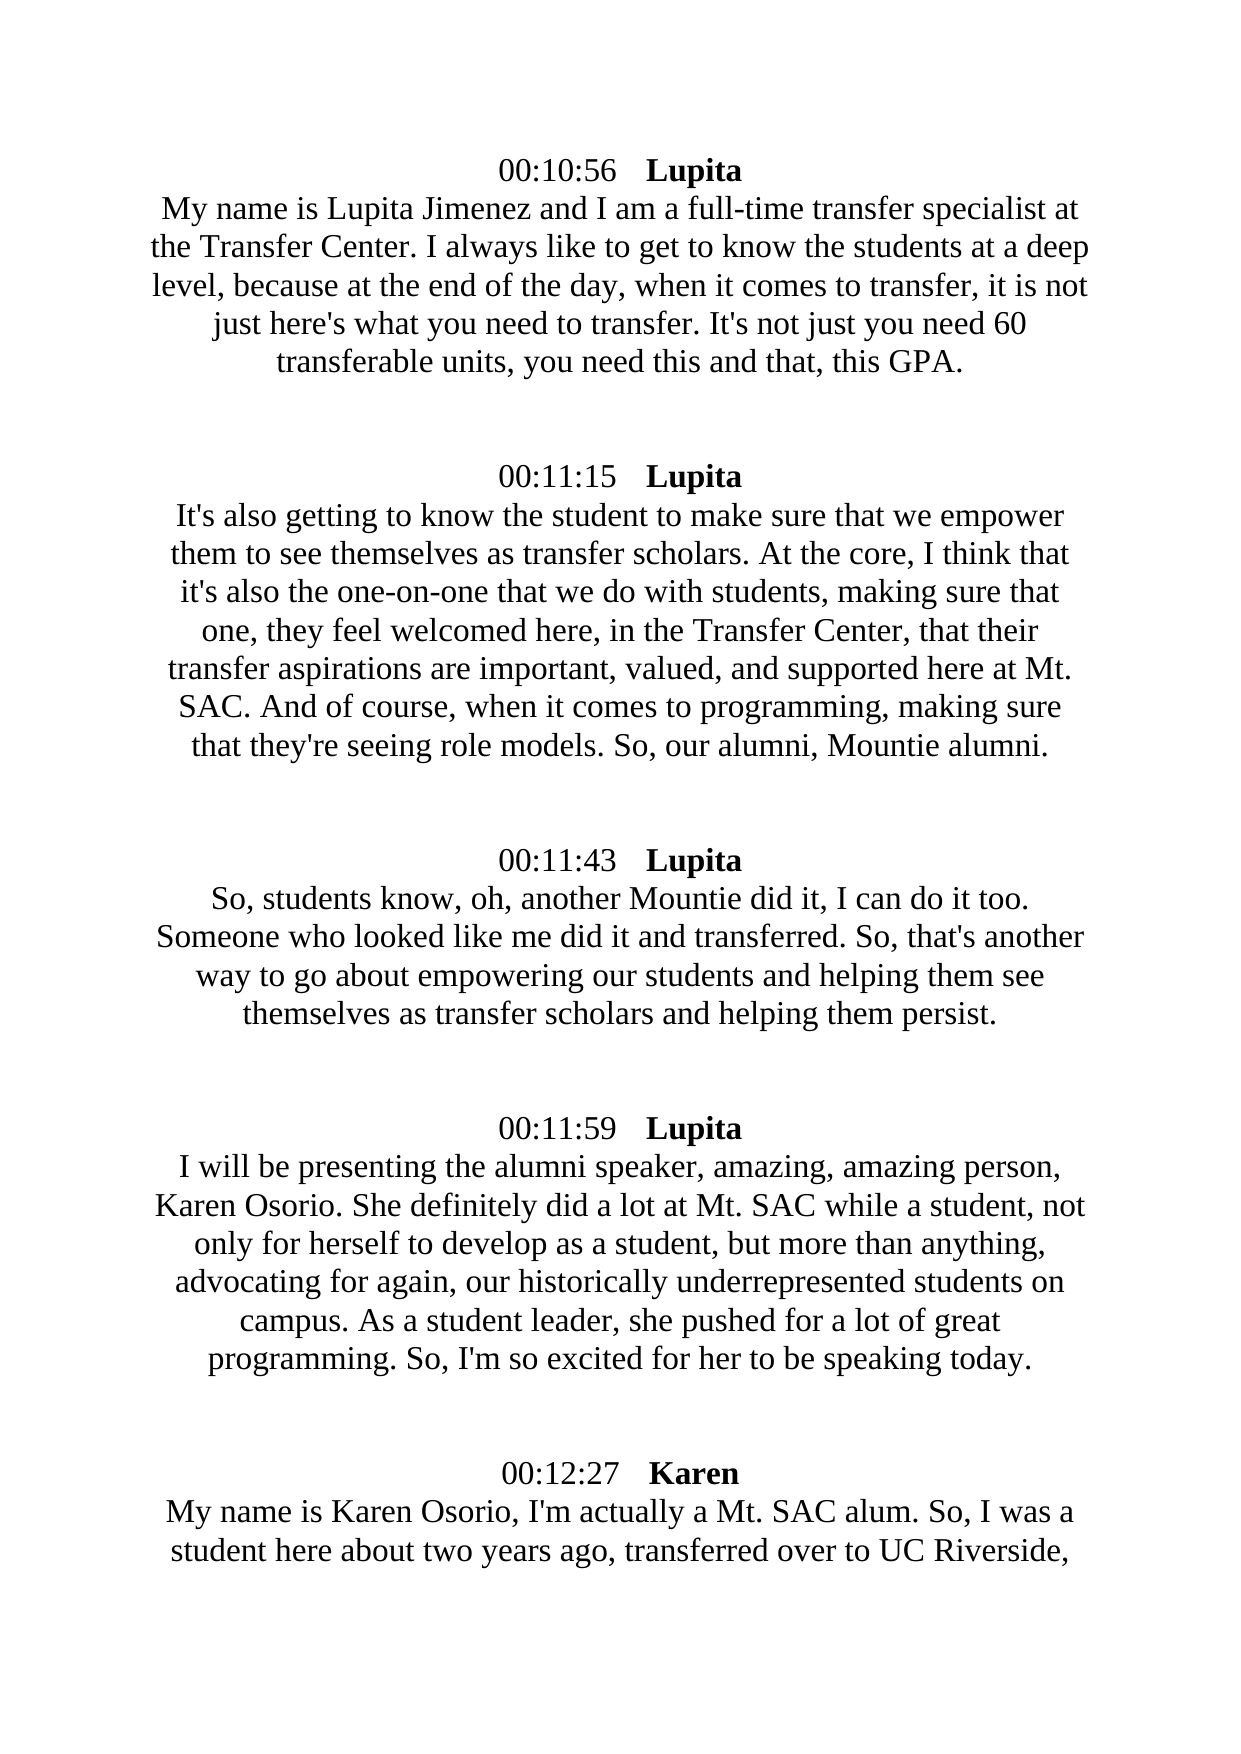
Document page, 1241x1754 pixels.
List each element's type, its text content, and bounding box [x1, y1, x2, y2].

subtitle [150, 1492, 1090, 1568]
subtitle 00:11:15 Lupita [150, 457, 1090, 495]
subtitle So, students know, oh, another Mountie did it, I can do it too. Someone who looked like me did it and transferred. So, that's another way to go about empowering our students and helping them see themselves as transfer scholars and helping them persist. [150, 878, 1090, 1070]
subtitle It's also getting to know the student to make sure that we empower them to see themselves as transfer scholars. At the core, I think that it's also the one-on-one that we do with students, making sure that one, they feel welcomed here, in the Transfer Center, that their transfer aspirations are important, valued, and supported here at Mt. SAC. And of course, when it comes to programming, making sure that they're seeing role models. So, our alumni, Mountie alumni. [150, 495, 1090, 802]
subtitle 00:11:59 Lupita [150, 1108, 1090, 1147]
subtitle 00:11:43 Lupita [150, 840, 1090, 878]
subtitle 00:12:27 Karen [150, 1453, 1090, 1492]
subtitle I will be presenting the alumni speaker, amazing, amazing person, Karen Osorio. She definitely did a lot at Mt. SAC while a student, not only for herself to develop as a student, but more than anything, advocating for again, our historically underrepresented students on campus. As a student leader, she pushed for a lot of great programming. So, I'm so excited for her to be speaking today. [150, 1147, 1090, 1415]
subtitle My name is Lupita Jimenez and I am a full-time transfer specialist at the Transfer Center. I always like to get to know the students at a deep level, because at the end of the day, when it comes to transfer, it is not just here's what you need to transfer. It's not just you need 60 transferable units, you need this and that, this GPA. [150, 188, 1090, 418]
subtitle 00:10:56 Lupita [150, 150, 1090, 188]
